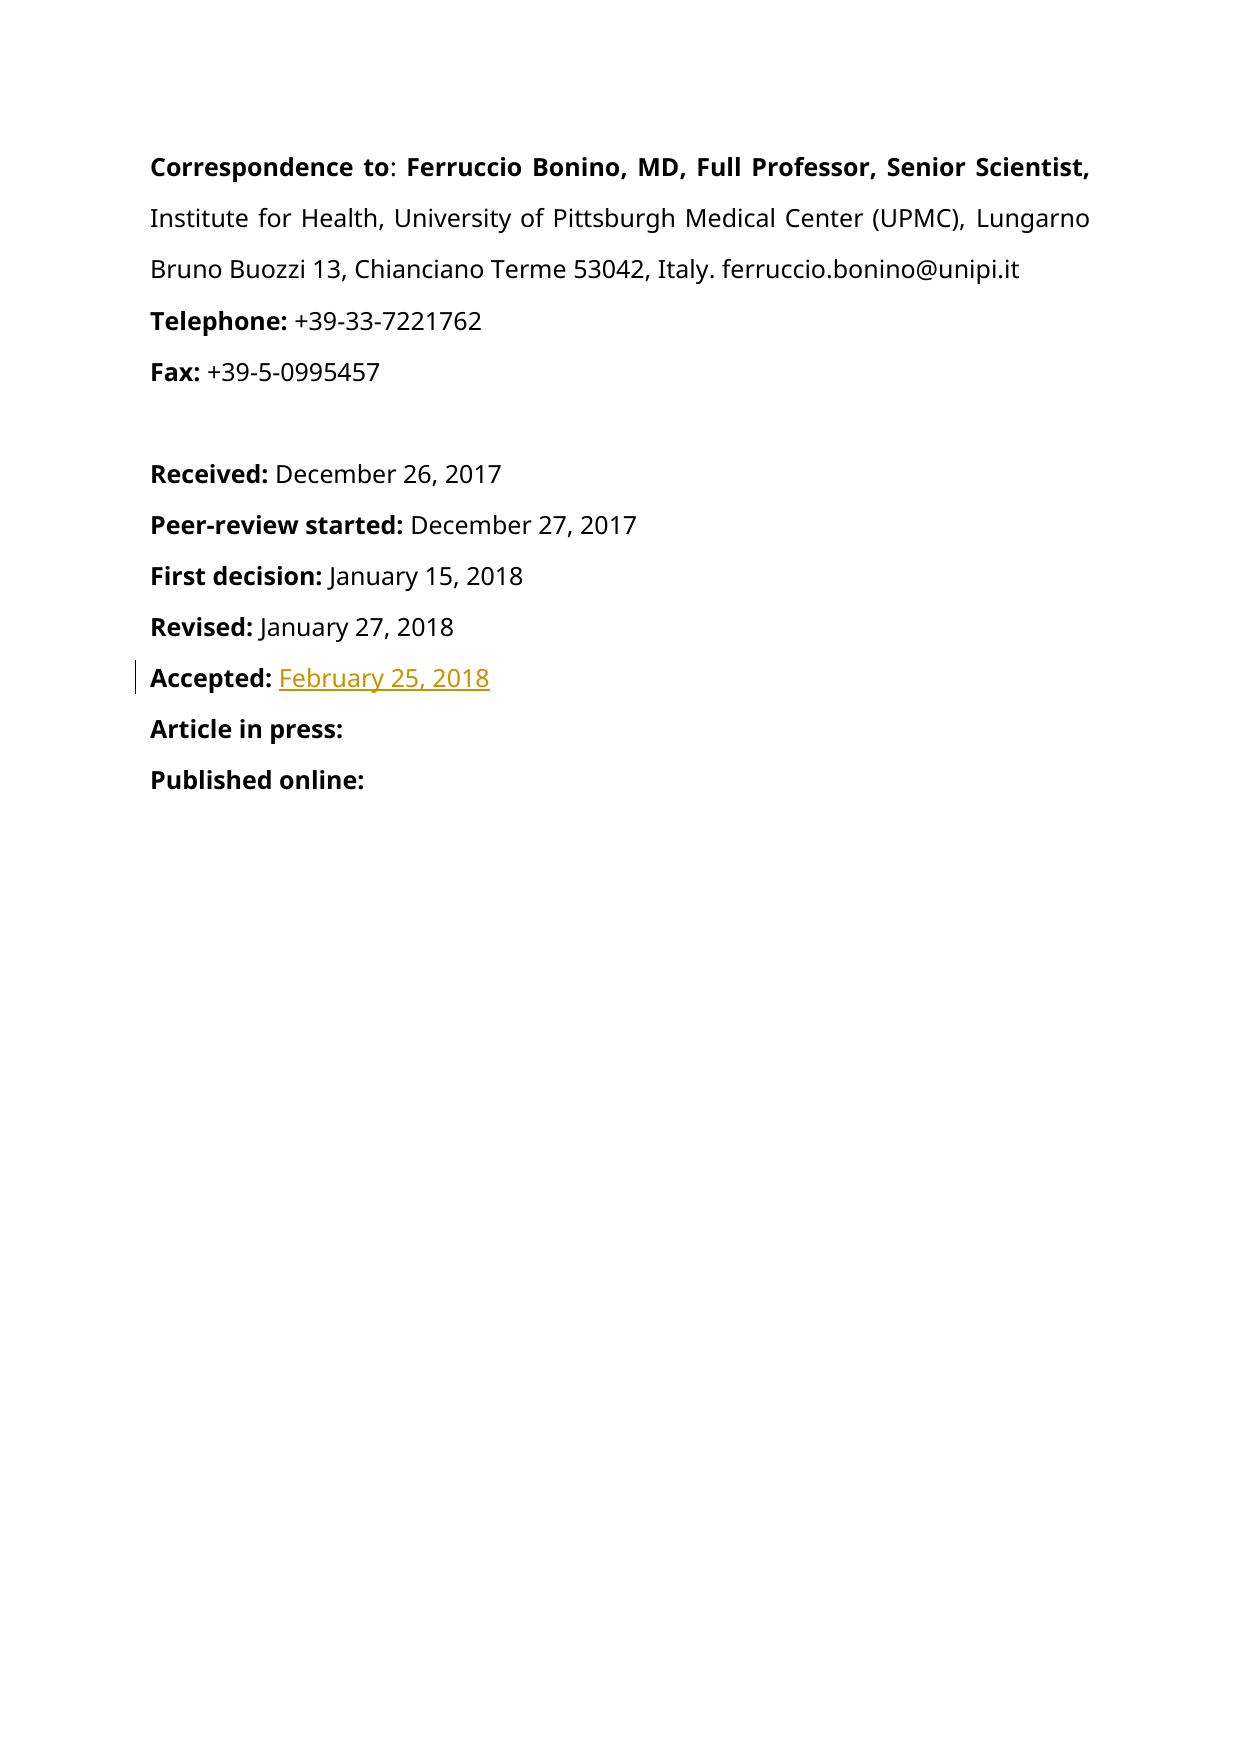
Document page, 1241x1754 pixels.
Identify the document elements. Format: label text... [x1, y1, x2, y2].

text Received: December 26, 2017 [150, 456, 1090, 490]
text Published online: [150, 762, 1090, 797]
text First decision: January 15, 2018 [150, 558, 1090, 592]
text Fax: +39-5-0995457 [150, 354, 1090, 388]
text Peer-review started: December 27, 2017 [150, 507, 1090, 541]
text Accepted: [150, 660, 1090, 694]
text Correspondence to: Ferruccio Bonino, MD, Full Professor, Senior Scientist, Institute for Health, University of Pittsburgh Medical Center (UPMC), Lungarno Bruno Buozzi 13, Chianciano Terme 53042, Italy. ferruccio.bonino@unipi.it [150, 150, 1090, 286]
text Revised: January 27, 2018 [150, 609, 1090, 643]
text Telephone: +39-33-7221762 [150, 303, 1090, 337]
text Article in press: [150, 711, 1090, 746]
